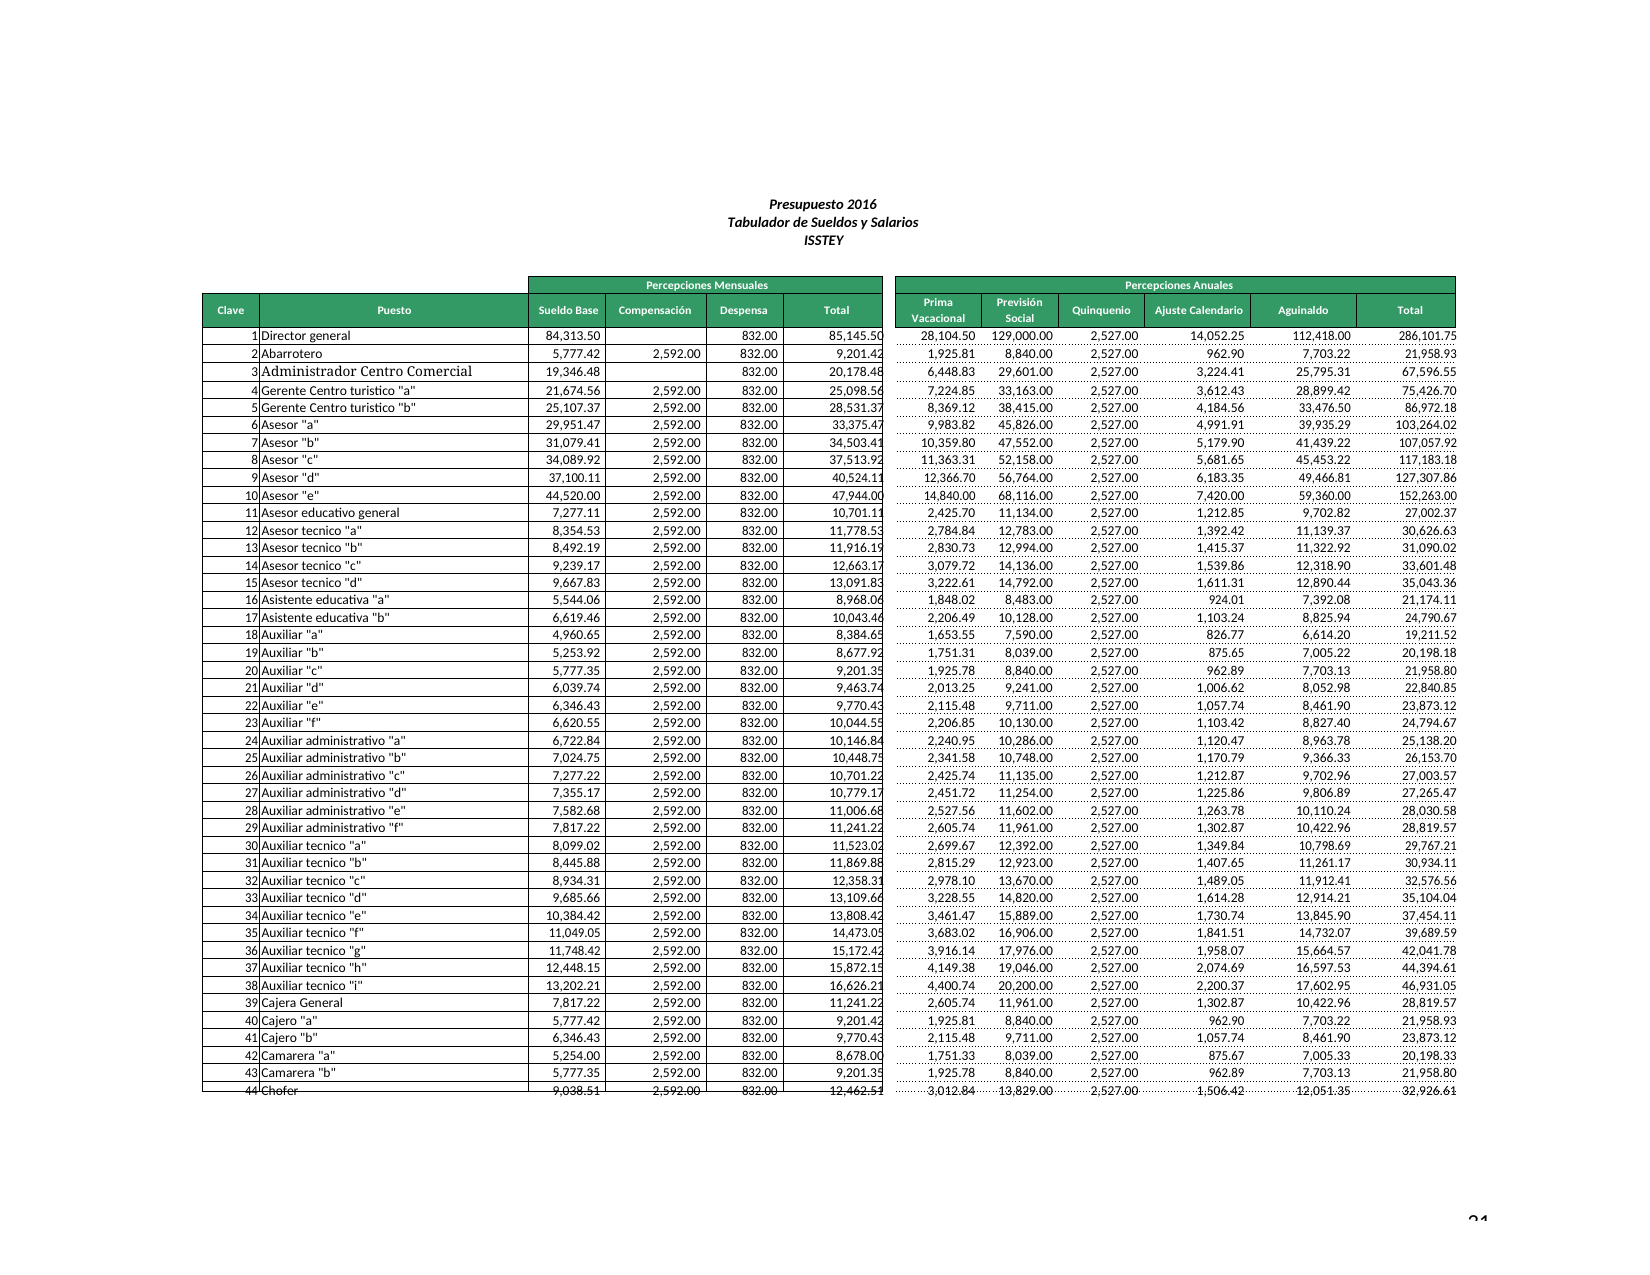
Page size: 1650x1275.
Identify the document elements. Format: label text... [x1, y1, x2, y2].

text Presupuesto 2016 Tabulador de Sueldos y Salarios [727, 195, 937, 231]
text ISSTEY [537, 232, 1110, 249]
